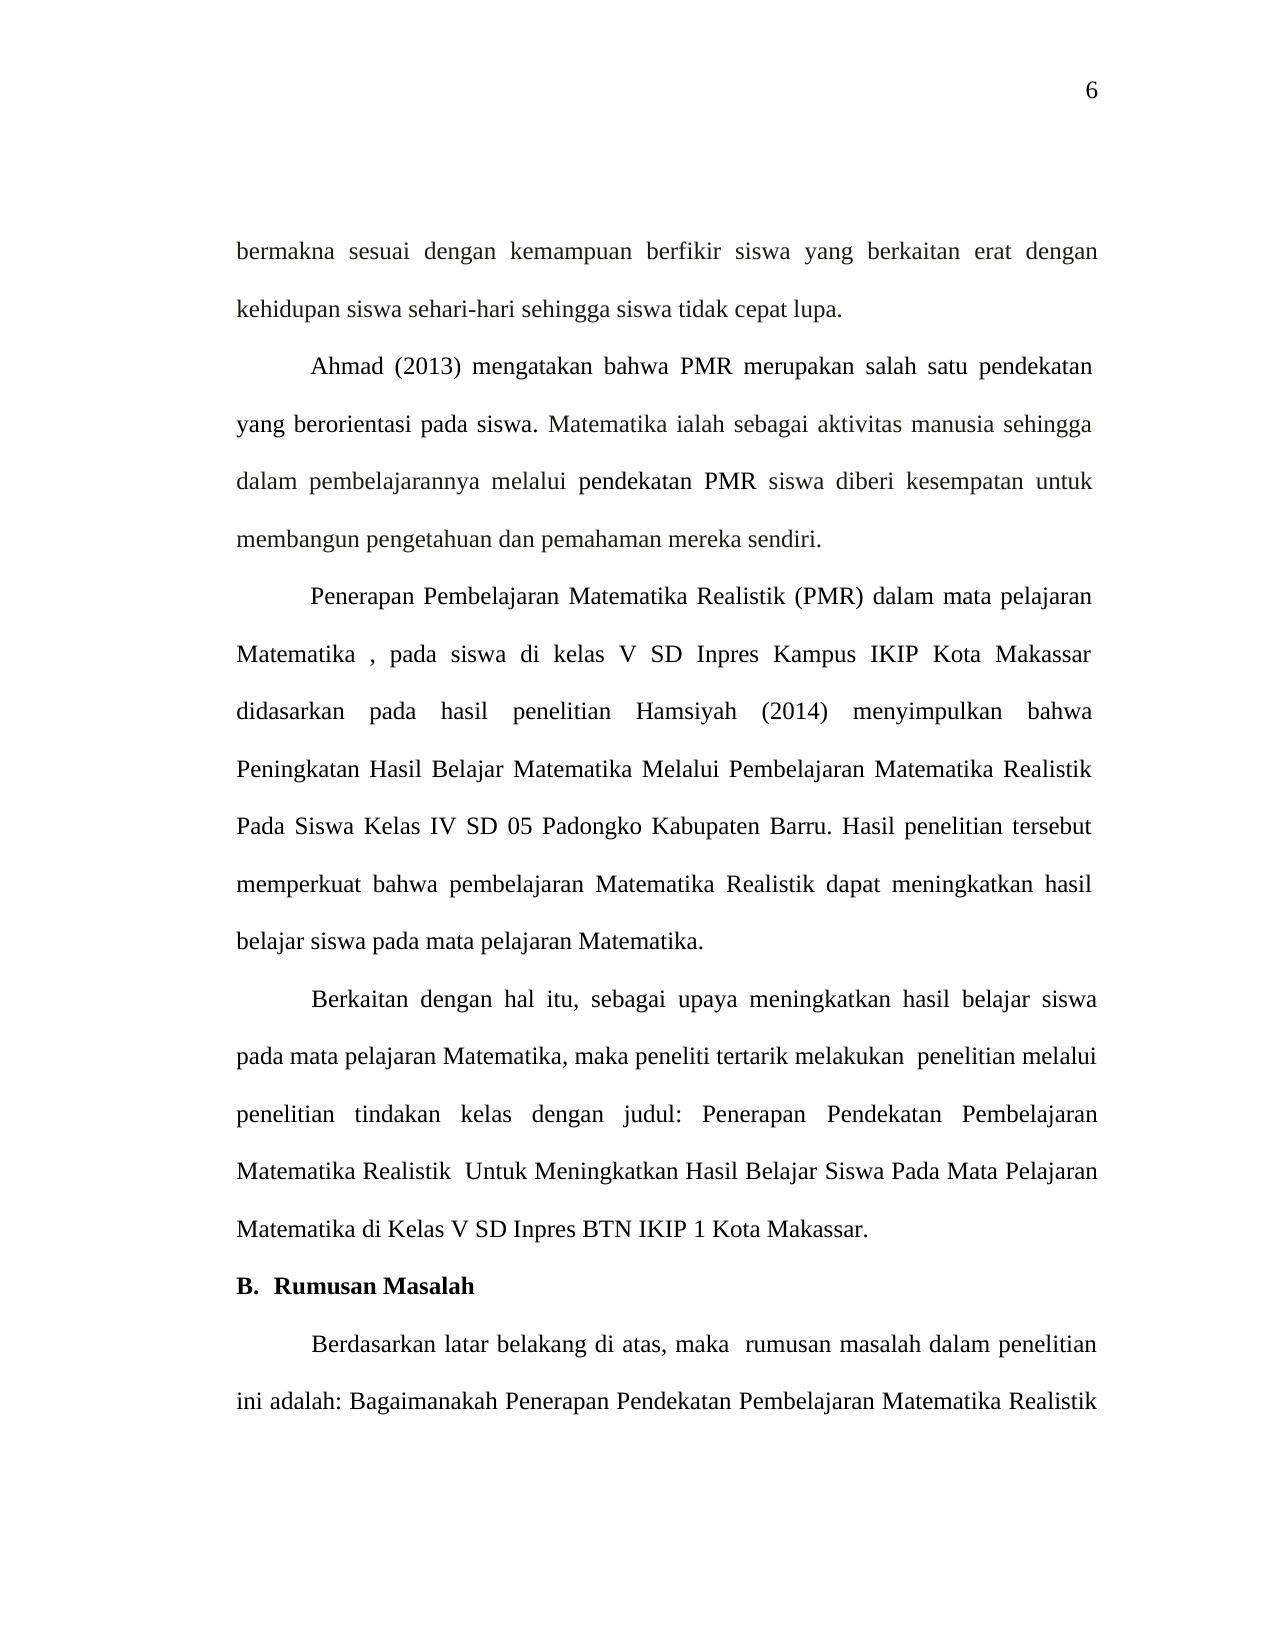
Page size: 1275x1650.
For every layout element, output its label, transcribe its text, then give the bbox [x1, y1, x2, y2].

list Penerapan Pembelajaran Matematika Realistik (PMR) dalam mata pelajaran Matematika , pada siswa di kelas V SD Inpres Kampus IKIP Kota Makassar didasarkan pada hasil penelitian Hamsiyah (2014) menyimpulkan bahwa Peningkatan Hasil Belajar Matematika Melalui Pembelajaran Matematika Realistik Pada Siswa Kelas IV SD 05 Padongko Kabupaten Barru. Hasil penelitian tersebut memperkuat bahwa pembelajaran Matematika Realistik dapat meningkatkan hasil belajar siswa pada mata pelajaran Matematika. [236, 581, 1093, 955]
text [236, 1329, 1098, 1415]
list Berkaitan dengan hal itu, sebagai upaya meningkatkan hasil belajar siswa pada mata pelajaran Matematika, maka peneliti tertarik melakukan penelitian melalui penelitian tindakan kelas dengan judul: Penerapan Pendekatan Pembelajaran Matematika Realistik Untuk Meningkatkan Hasil Belajar Siswa Pada Mata Pelajaran Matematika di Kelas V SD Inpres BTN IKIP 1 Kota Makassar. [236, 984, 1098, 1242]
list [236, 236, 1099, 322]
list Rumusan Masalah [236, 1271, 1098, 1300]
list Ahmad (2013) mengatakan bahwa PMR merupakan salah satu pendekatan yang berorientasi pada siswa. Matematika ialah sebagai aktivitas manusia sehingga dalam pembelajarannya melalui pendekatan PMR siswa diberi kesempatan untuk membangun pengetahuan dan pemahaman mereka sendiri. [236, 351, 1093, 552]
